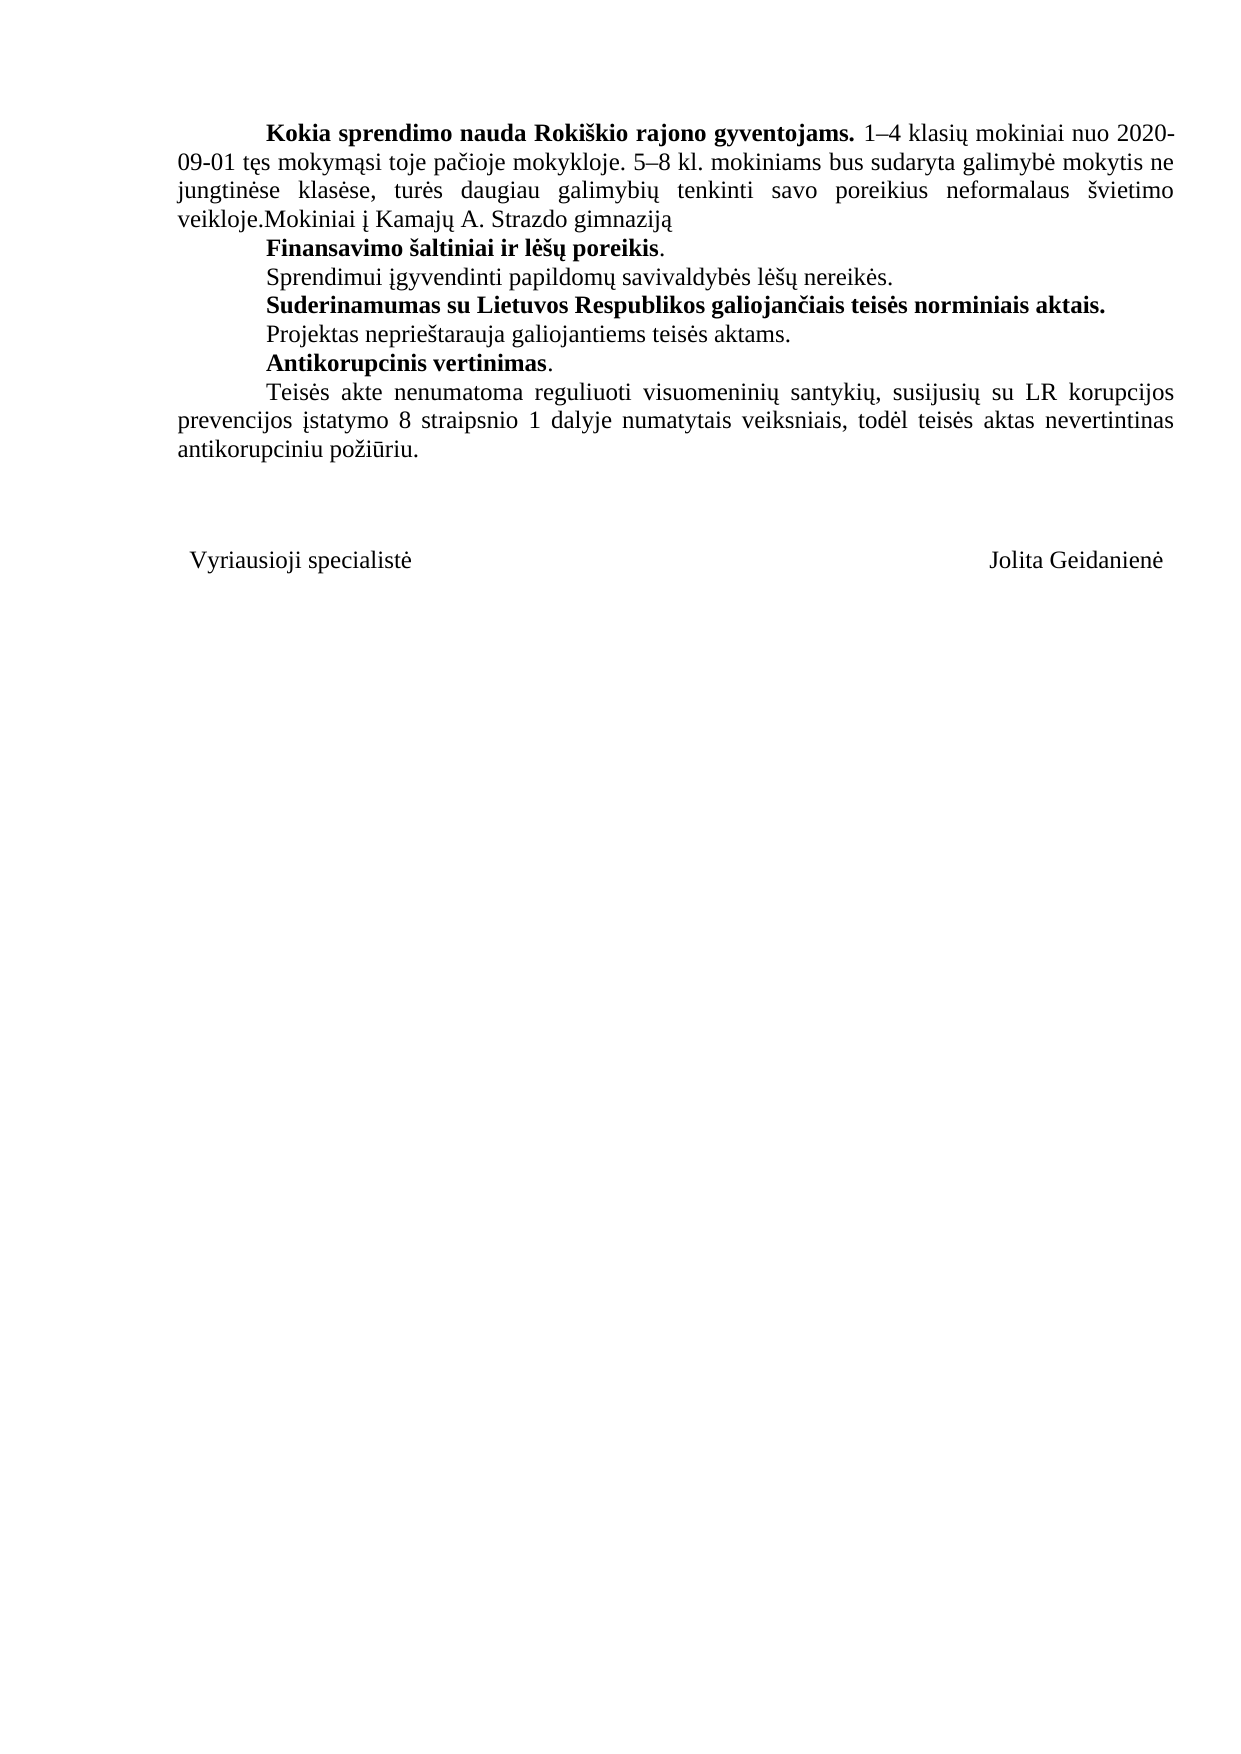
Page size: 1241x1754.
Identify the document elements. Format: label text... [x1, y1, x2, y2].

text Suderinamumas su Lietuvos Respublikos galiojančiais teisės norminiais aktais. [177, 291, 1175, 319]
text Finansavimo šaltiniai ir lėšų poreikis. [177, 233, 1175, 262]
text Antikorupcinis vertinimas. [191, 348, 1175, 377]
text Sprendimui įgyvendinti papildomų savivaldybės lėšų nereikės. [191, 262, 1175, 291]
text Vyriausioji specialistė Jolita Geidanienė [177, 545, 1175, 573]
text Kokia sprendimo nauda Rokiškio rajono gyventojams. 1–4 klasių mokiniai nuo 2020-09-01 tęs mokymąsi toje pačioje mokykloje. 5–8 kl. mokiniams bus sudaryta galimybė mokytis ne jungtinėse klasėse, turės daugiau galimybių tenkinti savo poreikius neformalaus švietimo veikloje.Mokiniai į Kamajų A. Strazdo gimnaziją [177, 118, 1175, 233]
text Projektas neprieštarauja galiojantiems teisės aktams. [177, 319, 1175, 348]
text Teisės akte nenumatoma reguliuoti visuomeninių santykių, susijusių su LR korupcijos prevencijos įstatymo 8 straipsnio 1 dalyje numatytais veiksniais, todėl teisės aktas nevertintinas antikorupciniu požiūriu. [177, 377, 1175, 463]
